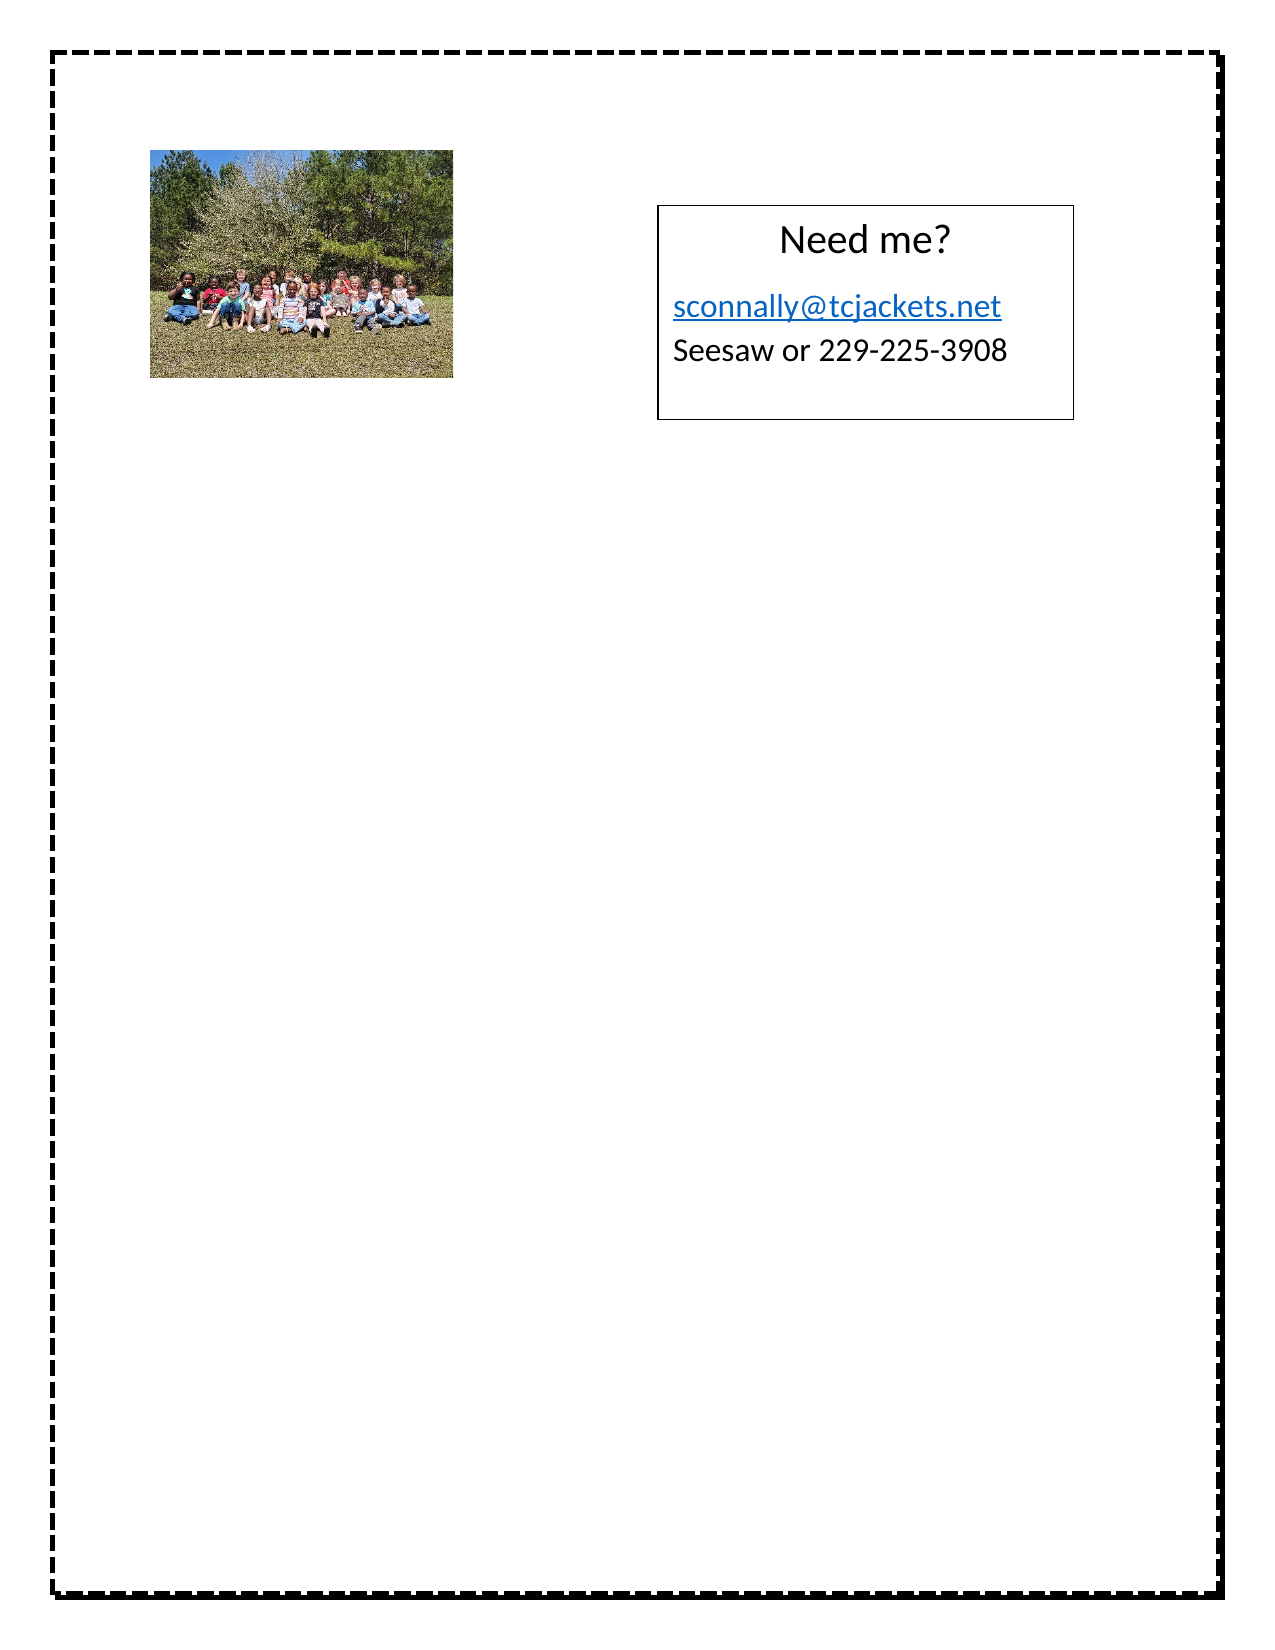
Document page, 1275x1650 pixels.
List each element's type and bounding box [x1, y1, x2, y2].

picture [150, 150, 454, 378]
